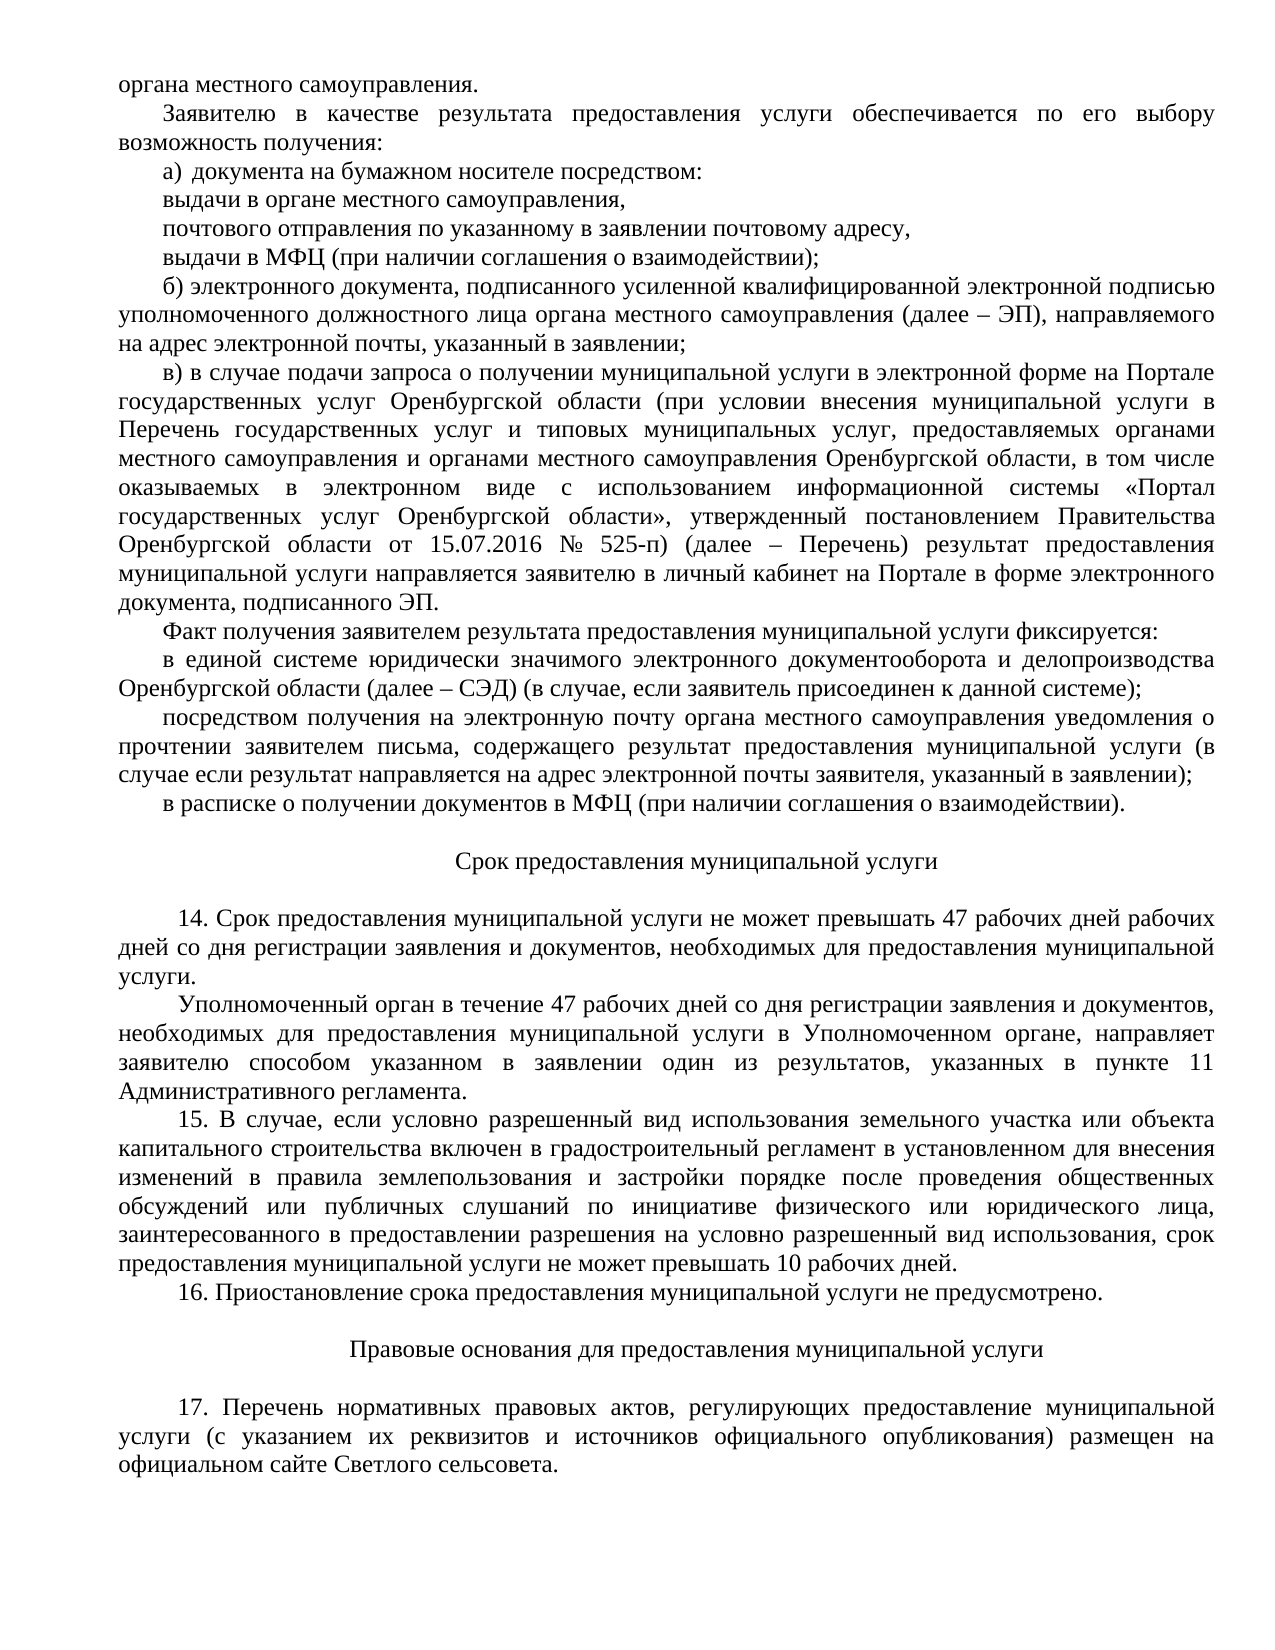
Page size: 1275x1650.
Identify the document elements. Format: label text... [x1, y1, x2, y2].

text выдачи в органе местного самоуправления, [118, 184, 1216, 213]
text почтового отправления по указанному в заявлении почтовому адресу, [118, 213, 1216, 242]
text Факт получения заявителем результата предоставления муниципальной услуги фиксируется: [118, 616, 1216, 644]
text Уполномоченный орган в течение 47 рабочих дней со дня регистрации заявления и документов, необходимых для предоставления муниципальной услуги в Уполномоченном органе, направляет заявителю способом указанном в заявлении один из результатов, указанных в пункте 11 Административного регламента. [118, 989, 1216, 1104]
text 17. Перечень нормативных правовых актов, регулирующих предоставление муниципальной услуги (с указанием их реквизитов и источников официального опубликования) размещен на официальном сайте Светлого сельсовета. [118, 1392, 1216, 1478]
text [118, 69, 1216, 98]
text посредством получения на электронную почту органа местного самоуправления уведомления о прочтении заявителем письма, содержащего результат предоставления муниципальной услуги (в случае если результат направляется на адрес электронной почты заявителя, указанный в заявлении); [118, 702, 1216, 788]
text 14. Срок предоставления муниципальной услуги не может превышать 47 рабочих дней рабочих дней со дня регистрации заявления и документов, необходимых для предоставления муниципальной услуги. [118, 903, 1216, 989]
text Срок предоставления муниципальной услуги [118, 846, 1216, 874]
text 16. Приостановление срока предоставления муниципальной услуги не предусмотрено. [118, 1277, 1216, 1306]
text Правовые основания для предоставления муниципальной услуги [118, 1334, 1216, 1363]
text выдачи в МФЦ (при наличии соглашения о взаимодействии); [118, 242, 1216, 271]
text б) электронного документа, подписанного усиленной квалифицированной электронной подписью уполномоченного должностного лица органа местного самоуправления (далее – ЭП), направляемого на адрес электронной почты, указанный в заявлении; [118, 271, 1216, 357]
text 15. В случае, если условно разрешенный вид использования земельного участка или объекта капитального строительства включен в градостроительный регламент в установленном для внесения изменений в правила землепользования и застройки порядке после проведения общественных обсуждений или публичных слушаний по инициативе физического или юридического лица, заинтересованного в предоставлении разрешения на условно разрешенный вид использования, срок предоставления муниципальной услуги не может превышать 10 рабочих дней. [118, 1104, 1216, 1277]
text в расписке о получении документов в МФЦ (при наличии соглашения о взаимодействии). [118, 788, 1216, 817]
text Заявителю в качестве результата предоставления услуги обеспечивается по его выбору возможность получения: [118, 98, 1216, 156]
text в единой системе юридически значимого электронного документооборота и делопроизводства Оренбургской области (далее – СЭД) (в случае, если заявитель присоединен к данной системе); [118, 644, 1216, 702]
text а) документа на бумажном носителе посредством: [118, 156, 1216, 184]
